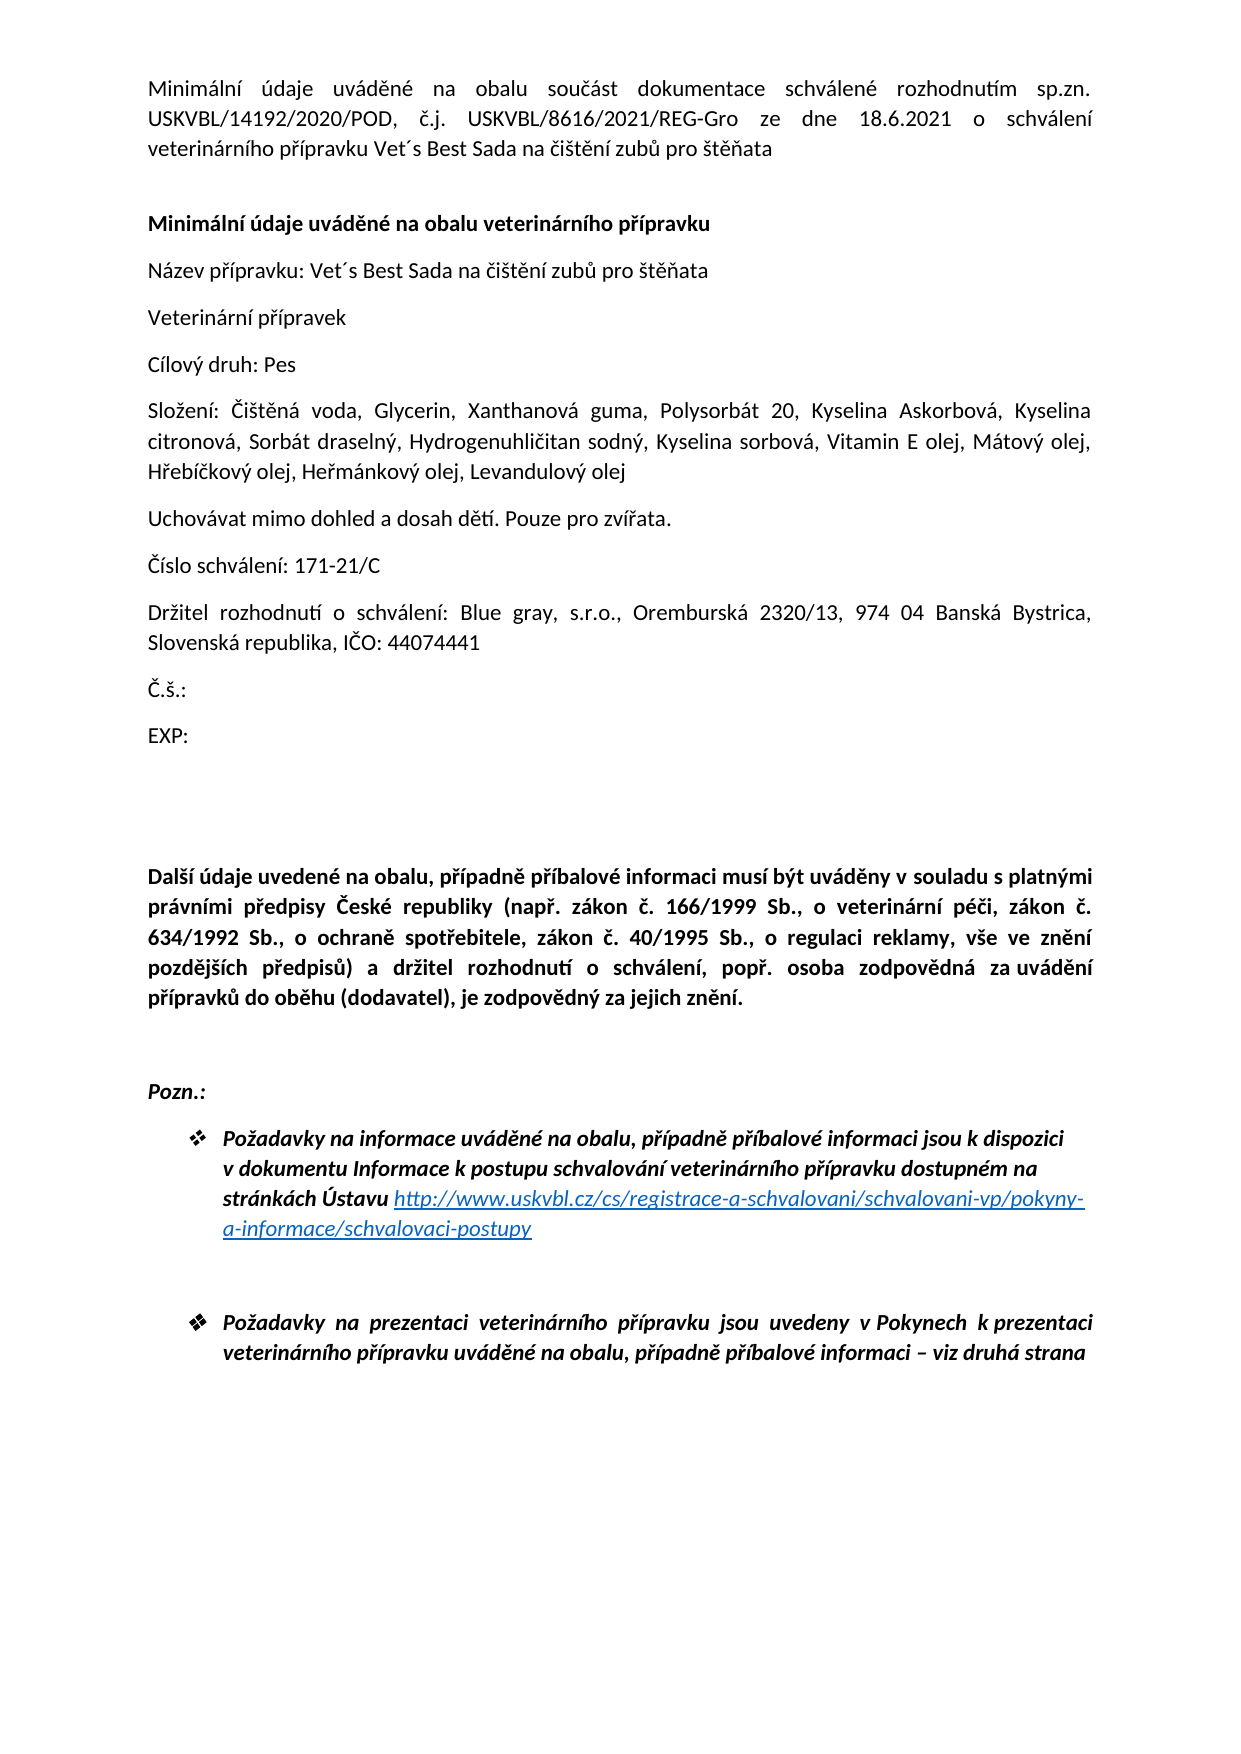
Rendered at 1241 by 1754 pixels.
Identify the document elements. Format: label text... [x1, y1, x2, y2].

text Pozn.: [148, 1077, 1093, 1105]
text Číslo schválení: [148, 551, 1093, 579]
text Veterinární přípravek [148, 303, 1093, 331]
list Požadavky na prezentaci veterinárního přípravku jsou uvedeny v Pokynech k prezentaci veterinárního přípravku uváděné na obalu, případně příbalové informaci – viz druhá strana [185, 1308, 1093, 1366]
text Č.š.: [148, 675, 1093, 703]
text Cílový druh: [148, 350, 1093, 378]
text EXP: [148, 722, 1093, 749]
text Název přípravku: [148, 256, 1093, 284]
text Držitel rozhodnutí o schválení: [148, 598, 1093, 656]
text Další údaje uvedené na obalu, případně příbalové informaci musí být uváděny v souladu s platnými právními předpisy České republiky (např. zákon č. 166/1999 Sb., o veterinární péči, zákon č. 634/1992 Sb., o ochraně spotřebitele, zákon č. 40/1995 Sb., o regulaci reklamy, vše ve znění pozdějších předpisů) a držitel rozhodnutí o schválení, popř. osoba zodpovědná za uvádění přípravků do oběhu (dodavatel), je zodpovědný za jejich znění. [148, 862, 1093, 1011]
text Minimální údaje uváděné na obalu veterinárního přípravku [148, 209, 1093, 237]
list Požadavky na informace uváděné na obalu, případně příbalové informaci jsou k dispozici v dokumentu Informace k postupu schvalování veterinárního přípravku dostupném na stránkách Ústavu http://www.uskvbl.cz/cs/registrace-a-schvalovani/schvalovani-vp/pokyny-a-informace/schvalovaci-postupy [185, 1124, 1093, 1242]
text Složení: [148, 397, 1093, 485]
text Uchovávat mimo dohled a dosah dětí. Pouze pro zvířata. [148, 504, 1093, 532]
